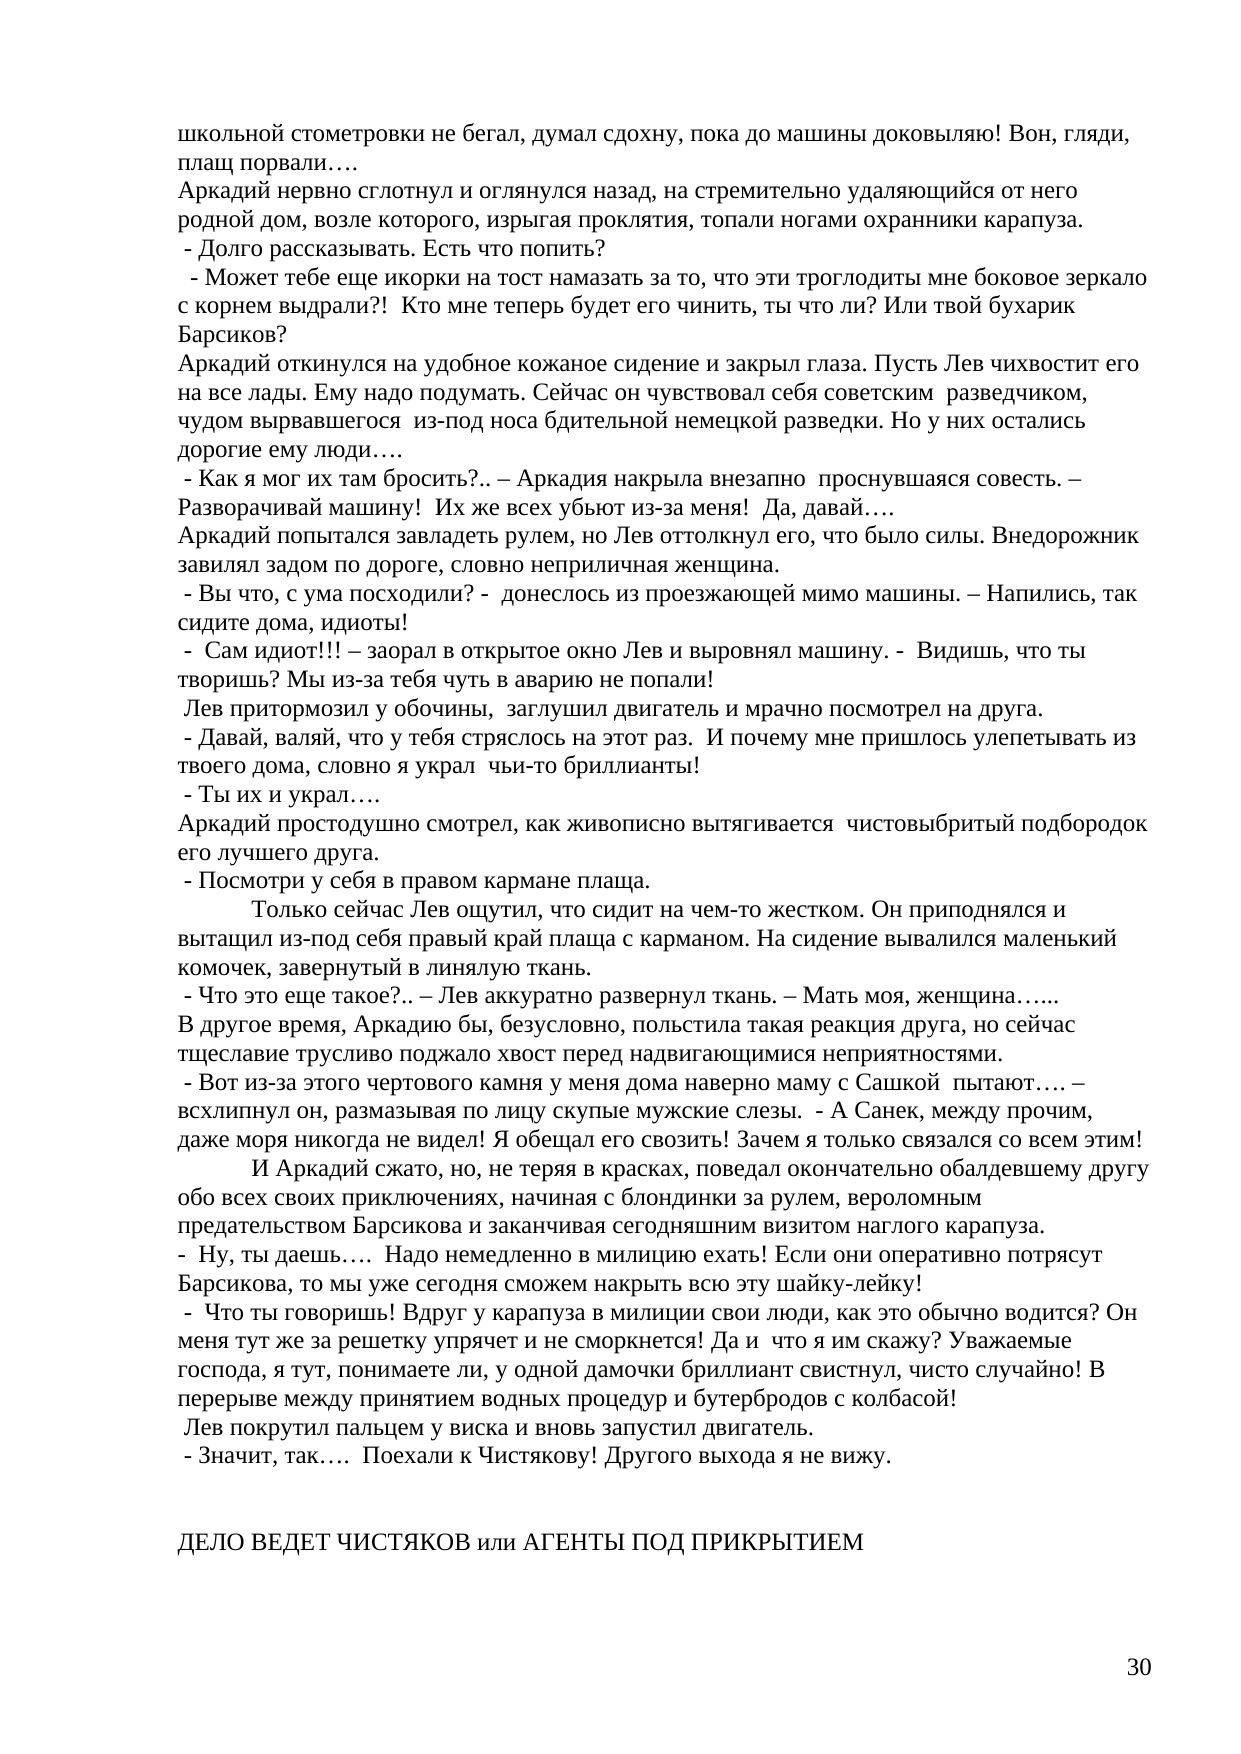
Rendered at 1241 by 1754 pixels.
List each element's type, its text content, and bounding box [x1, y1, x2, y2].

text Аркадий откинулся на удобное кожаное сидение и закрыл глаза. Пусть Лев чихвостит его на все лады. Ему надо подумать. Сейчас он чувствовал себя советским разведчиком, чудом вырвавшегося из-под носа бдительной немецкой разведки. Но у них остались дорогие ему люди…. [177, 348, 1152, 463]
text Лев покрутил пальцем у виска и вновь запустил двигатель. [177, 1412, 1152, 1441]
text - Как я мог их там бросить?.. – Аркадия накрыла внезапно проснувшаяся совесть. – Разворачивай машину! Их же всех убьют из-за меня! Да, давай…. [177, 463, 1152, 521]
text Аркадий простодушно смотрел, как живописно вытягивается чистовыбритый подбородок его лучшего друга. [177, 808, 1152, 866]
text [177, 118, 1152, 176]
text Только сейчас Лев ощутил, что сидит на чем-то жестком. Он приподнялся и вытащил из-под себя правый край плаща с карманом. На сидение вывалился маленький комочек, завернутый в линялую ткань. [177, 894, 1152, 981]
text И Аркадий сжато, но, не теряя в красках, поведал окончательно обалдевшему другу обо всех своих приключениях, начиная с блондинки за рулем, вероломным предательством Барсикова и заканчивая сегодняшним визитом наглого карапуза. [177, 1153, 1152, 1239]
text - Вот из-за этого чертового камня у меня дома наверно маму с Сашкой пытают…. – всхлипнул он, размазывая по лицу скупые мужские слезы. - А Санек, между прочим, даже моря никогда не видел! Я обещал его свозить! Зачем я только связался со всем этим! [177, 1067, 1152, 1153]
text - Значит, так…. Поехали к Чистякову! Другого выхода я не вижу. [177, 1441, 1152, 1469]
text - Что ты говоришь! Вдруг у карапуза в милиции свои люди, как это обычно водится? Он меня тут же за решетку упрячет и не сморкнется! Да и что я им скажу? Уважаемые господа, я тут, понимаете ли, у одной дамочки бриллиант свистнул, чисто случайно! В перерыве между принятием водных процедур и бутербродов с колбасой! [177, 1297, 1152, 1412]
text Аркадий попытался завладеть рулем, но Лев оттолкнул его, что было силы. Внедорожник завилял задом по дороге, словно неприличная женщина. [177, 521, 1152, 578]
text - Может тебе еще икорки на тост намазать за то, что эти троглодиты мне боковое зеркало с корнем выдрали?! Кто мне теперь будет его чинить, ты что ли? Или твой бухарик Барсиков? [177, 262, 1152, 348]
text - Давай, валяй, что у тебя стряслось на этот раз. И почему мне пришлось улепетывать из твоего дома, словно я украл чьи-то бриллианты! [177, 722, 1152, 779]
text - Посмотри у себя в правом кармане плаща. [177, 866, 1152, 894]
text - Что это еще такое?.. – Лев аккуратно развернул ткань. – Мать моя, женщина…... [177, 981, 1152, 1009]
text Аркадий нервно сглотнул и оглянулся назад, на стремительно удаляющийся от него родной дом, возле которого, изрыгая проклятия, топали ногами охранники карапуза. [177, 176, 1152, 233]
text ДЕЛО ВЕДЕТ ЧИСТЯКОВ или АГЕНТЫ ПОД ПРИКРЫТИЕМ [177, 1527, 1152, 1556]
text - Ну, ты даешь…. Надо немедленно в милицию ехать! Если они оперативно потрясут Барсикова, то мы уже сегодня сможем накрыть всю эту шайку-лейку! [177, 1239, 1152, 1297]
text Лев притормозил у обочины, заглушил двигатель и мрачно посмотрел на друга. [177, 693, 1152, 722]
text - Ты их и украл…. [177, 779, 1152, 808]
text - Сам идиот!!! – заорал в открытое окно Лев и выровнял машину. - Видишь, что ты творишь? Мы из-за тебя чуть в аварию не попали! [177, 636, 1152, 693]
text В другое время, Аркадию бы, безусловно, польстила такая реакция друга, но сейчас тщеславие трусливо поджало хвост перед надвигающимися неприятностями. [177, 1009, 1152, 1067]
text - Долго рассказывать. Есть что попить? [177, 233, 1152, 262]
text - Вы что, с ума посходили? - донеслось из проезжающей мимо машины. – Напились, так сидите дома, идиоты! [177, 578, 1152, 636]
